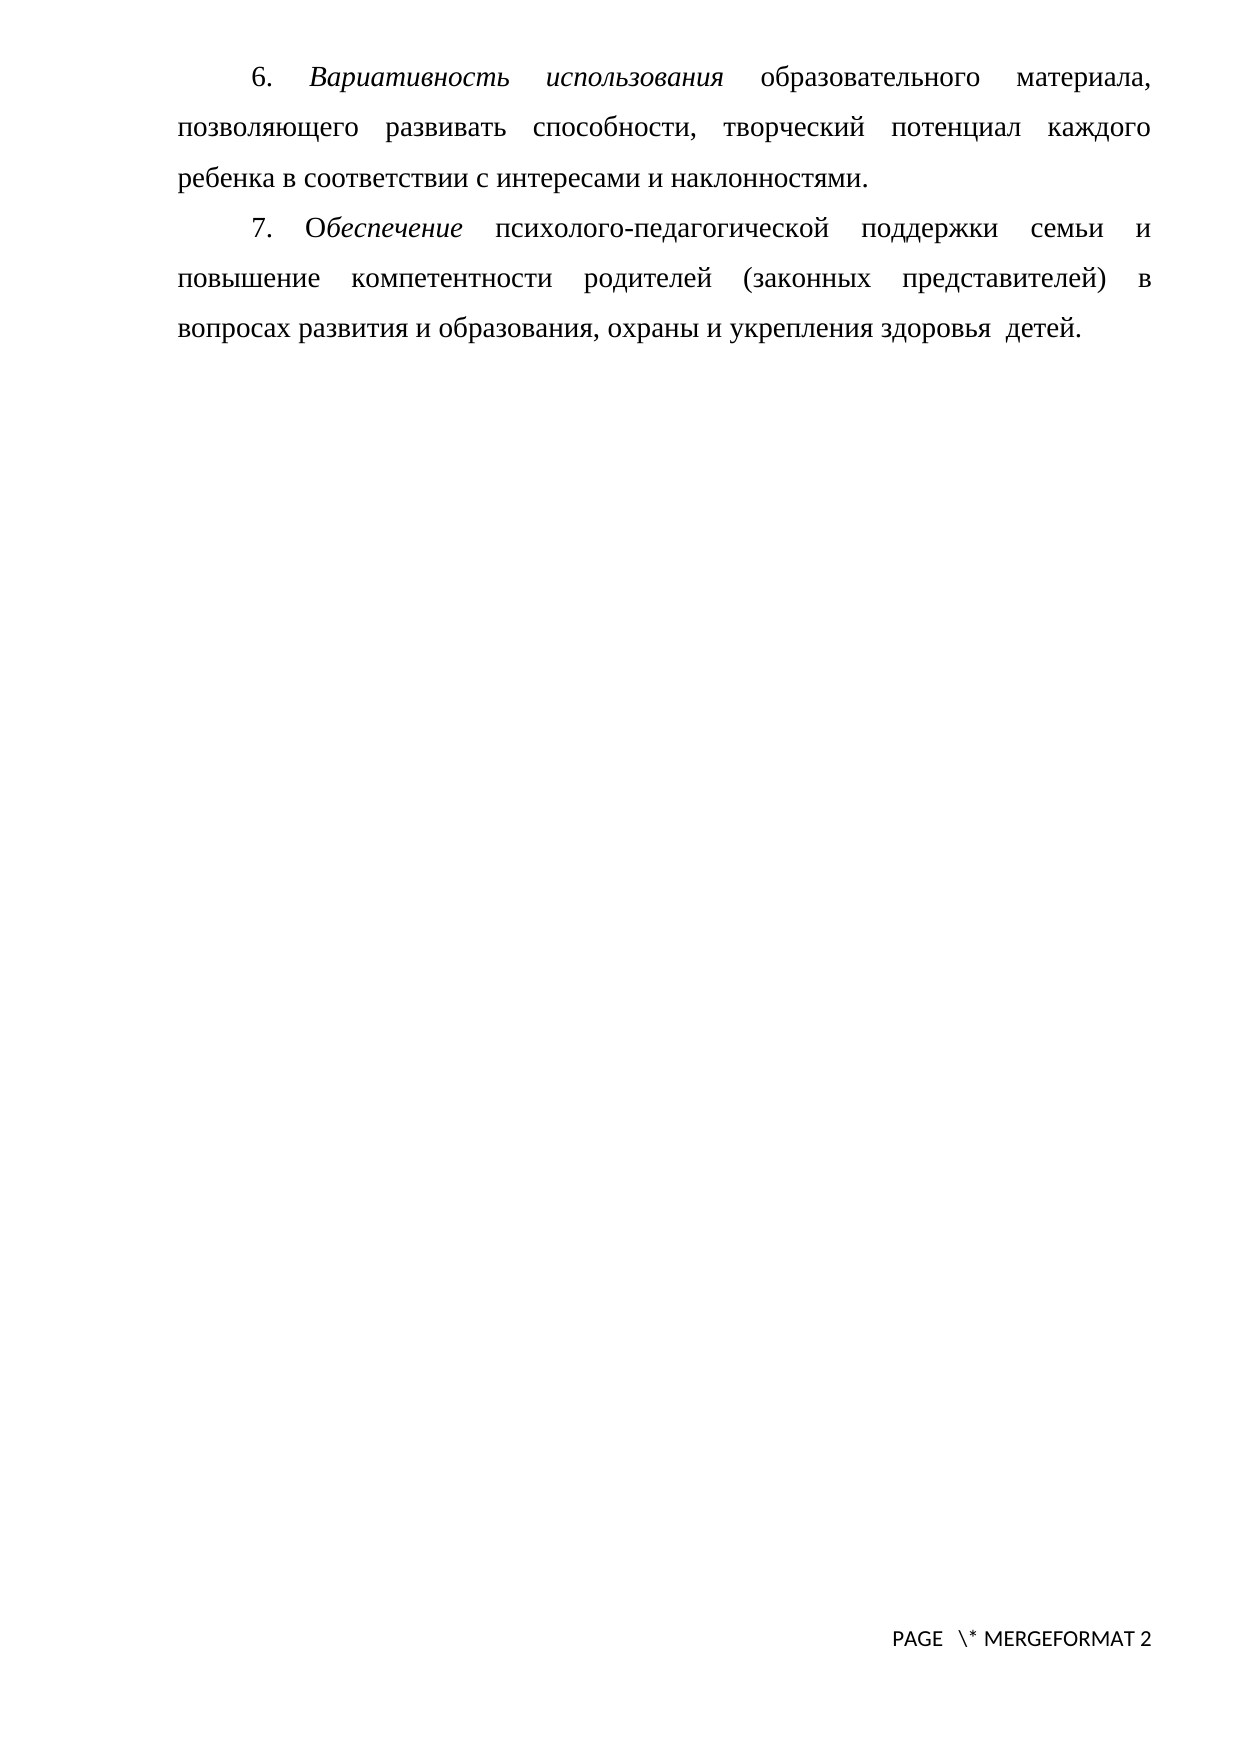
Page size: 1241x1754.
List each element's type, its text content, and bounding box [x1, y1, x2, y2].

text 7. Обеспечение психолого-педагогической поддержки семьи и повышение компетентности родителей (законных представителей) в вопросах развития и образования, охраны и укрепления здоровья детей. [177, 210, 1152, 344]
text 6. Вариативность использования образовательного материала, позволяющего развивать способности, творческий потенциал каждого ребенка в соответствии с интересами и наклонностями. [177, 59, 1152, 193]
